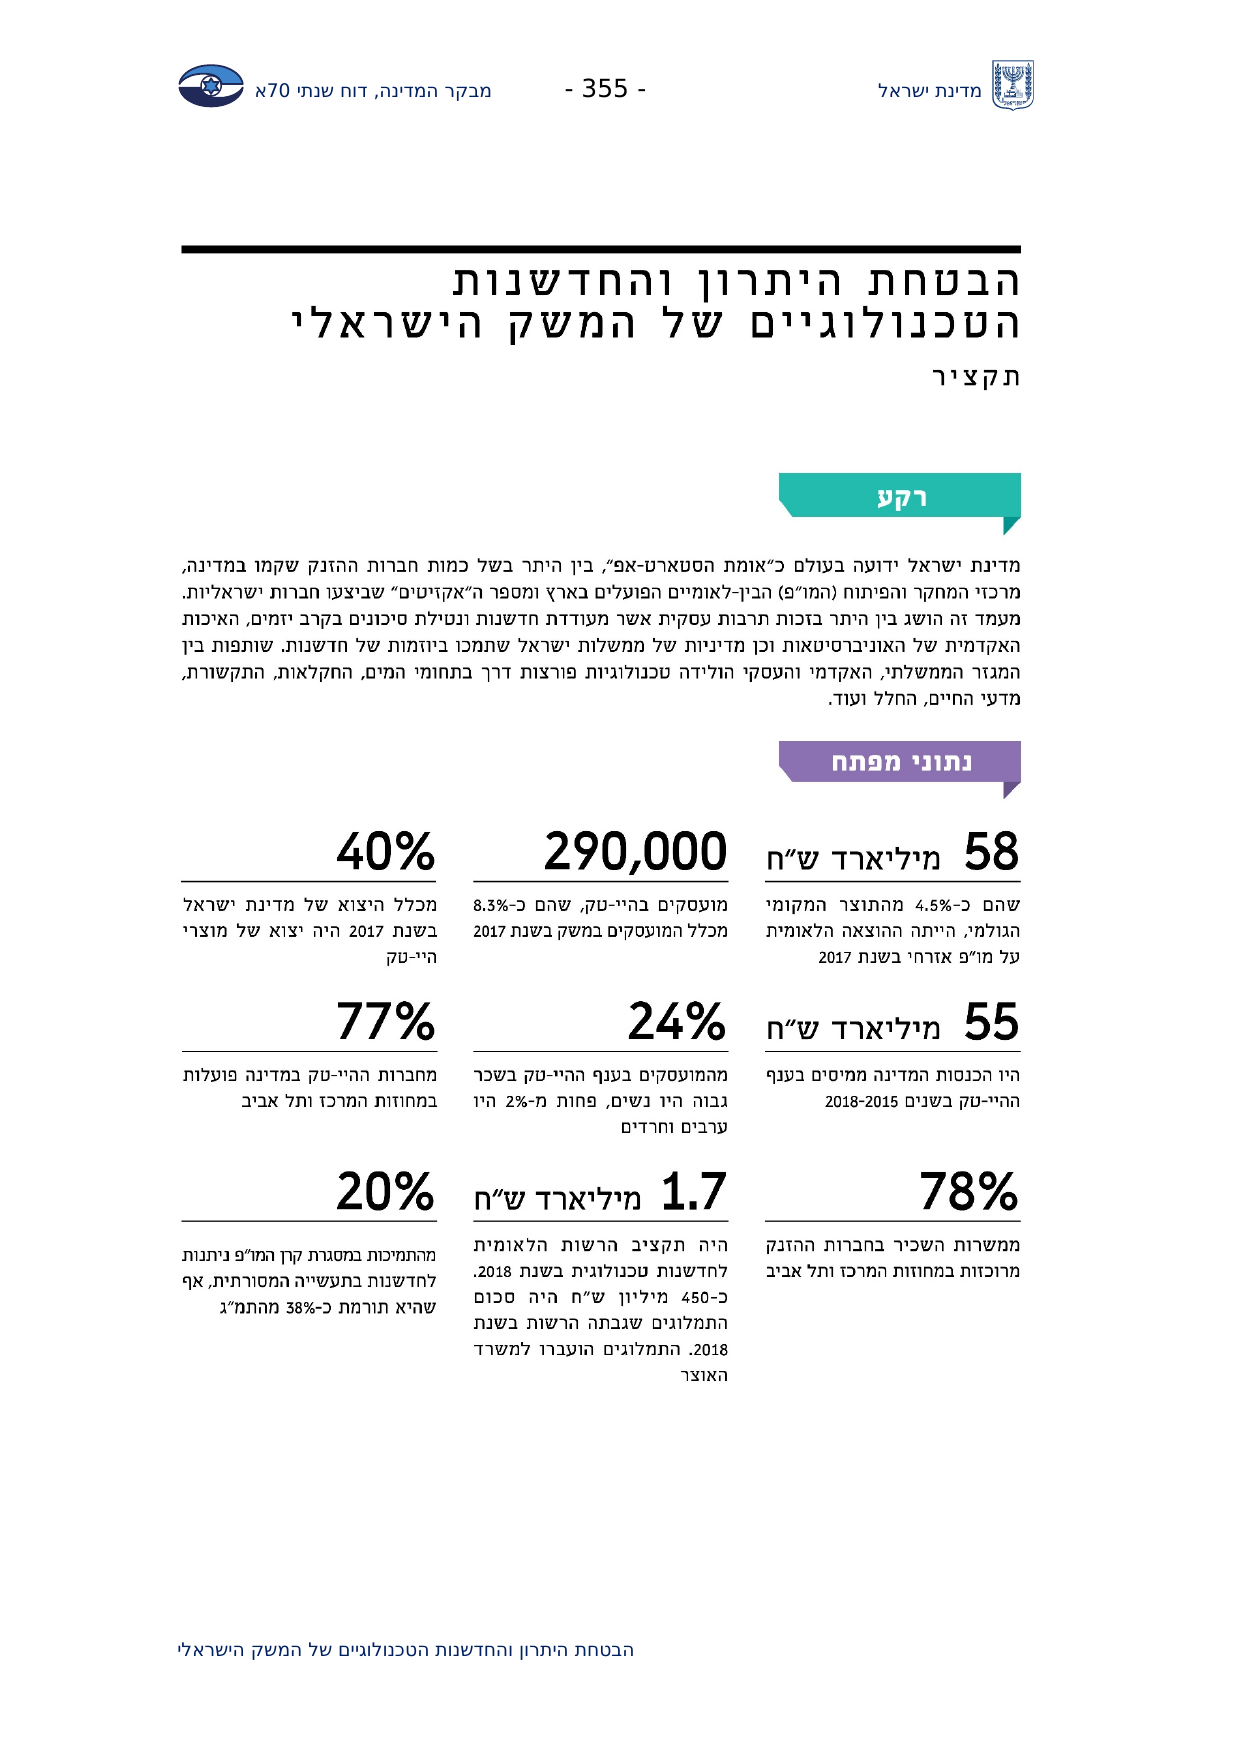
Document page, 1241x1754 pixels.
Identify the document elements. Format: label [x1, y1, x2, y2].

picture [177, 236, 1034, 1395]
